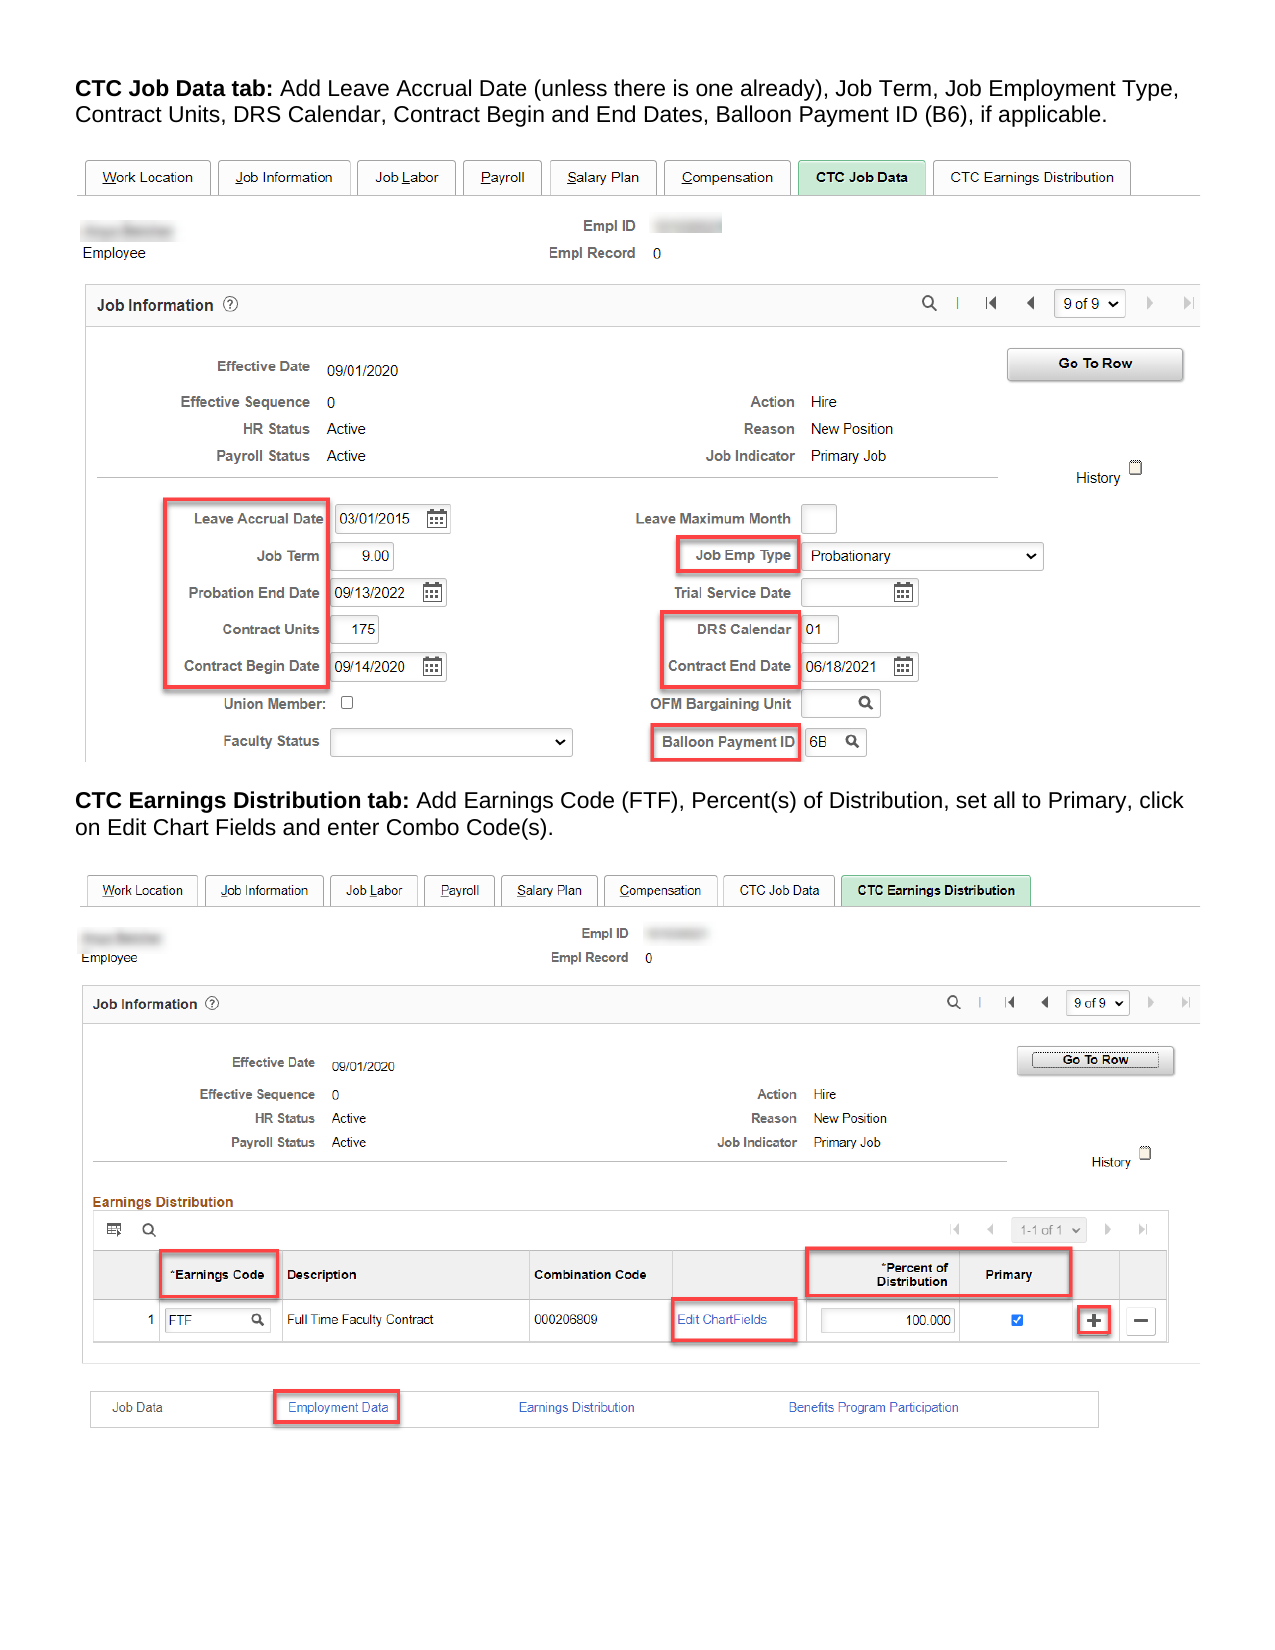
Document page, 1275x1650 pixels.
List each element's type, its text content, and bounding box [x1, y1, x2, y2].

text CTC Earnings Distribution tab: Add Earnings Code (FTF), Percent(s) of Distribution, set all to Primary, click on Edit Chart Fields and enter Combo Code(s). [75, 787, 1200, 840]
text CTC Job Data tab: Add Leave Accrual Date (unless there is one already), Job Term, Job Employment Type, Contract Units, DRS Calendar, Contract Begin and End Dates, Balloon Payment ID (B6), if applicable. [75, 75, 1200, 128]
picture [75, 866, 1200, 1431]
picture [75, 154, 1200, 762]
